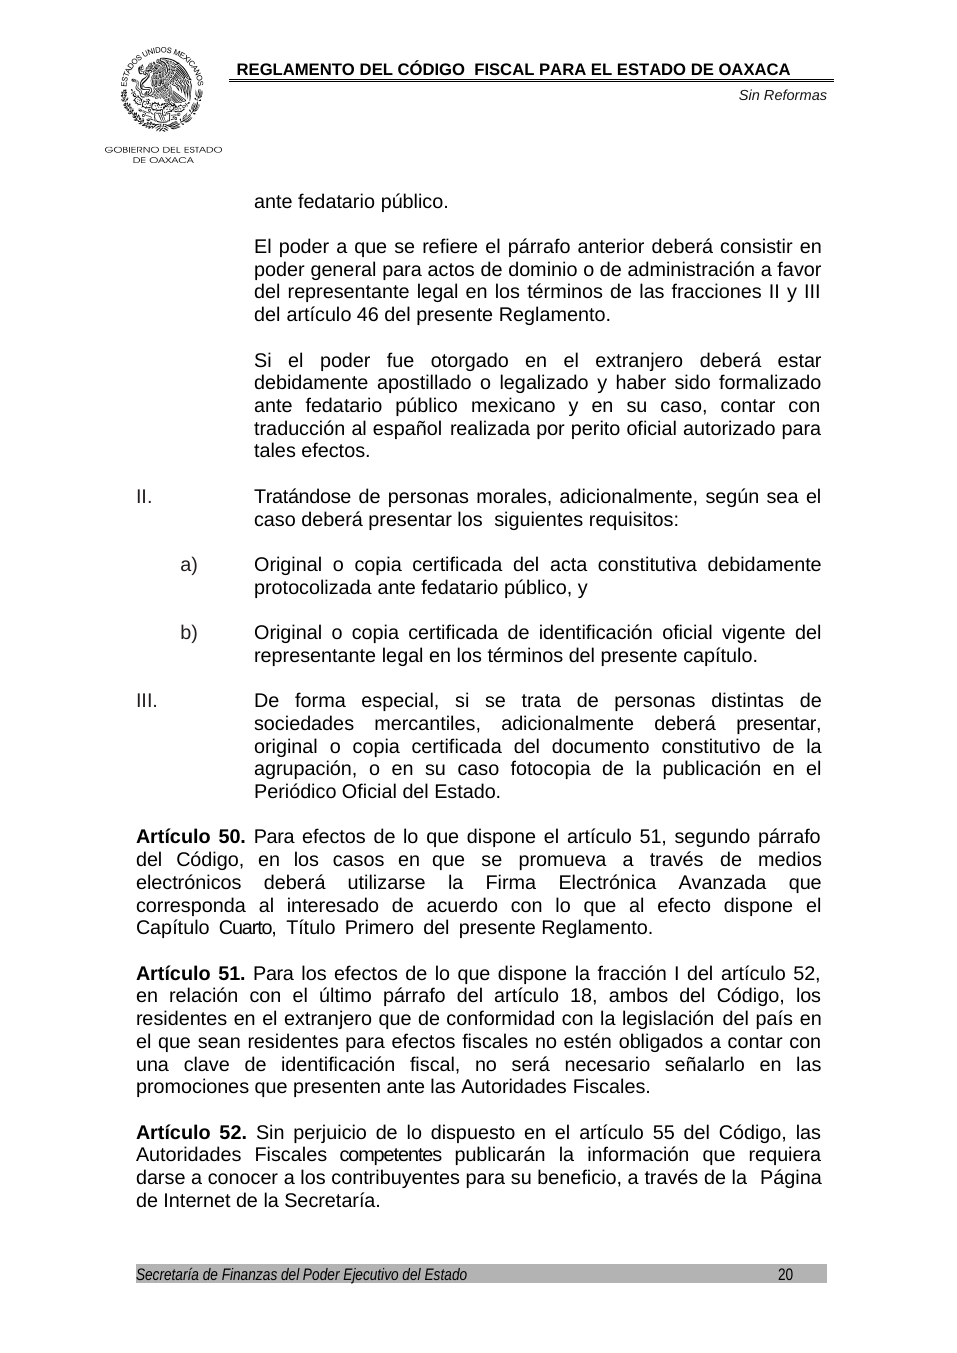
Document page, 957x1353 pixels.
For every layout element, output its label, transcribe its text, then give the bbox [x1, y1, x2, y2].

text Artículo 52. Sin perjuicio de lo dispuesto en el artículo 55 del Código, las Autoridades Fiscales competentes publicarán la información que requiera darse a conocer a los contribuyentes para su beneficio, a través de la Página de Internet de la Secretaría. [136, 1121, 822, 1211]
text Artículo 51. Para los efectos de lo que dispone la fracción I del artículo 52, en relación con el último párrafo del artículo 18, ambos del Código, los residentes en el extranjero que de conformidad con la legislación del país en el que sean residentes para efectos fiscales no estén obligados a contar con una clave de identificación fiscal, no será necesario señalarlo en las promociones que presenten ante las Autoridades Fiscales. [136, 962, 822, 1098]
list Si el poder fue otorgado en el extranjero deberá estar debidamente apostillado o legalizado y haber sido formalizado ante fedatario público mexicano y en su caso, contar con traducción al español realizada por perito oficial autorizado para tales efectos. [136, 348, 822, 462]
list De forma especial, si se trata de personas distintas de sociedades mercantiles, adicionalmente deberá presentar, original o copia certificada del documento constitutivo de la agrupación, o en su caso fotocopia de la publicación en el Periódico Oficial del Estado. [136, 689, 822, 803]
list Original o copia certificada del acta constitutiva debidamente protocolizada ante fedatario público, y [180, 553, 822, 598]
list El poder a que se refiere el párrafo anterior deberá consistir en poder general para actos de dominio o de administración a favor del representante legal en los términos de las fracciones II y III del artículo 46 del presente Reglamento. [136, 235, 822, 326]
picture [102, 44, 225, 166]
list Tratándose de personas morales, adicionalmente, según sea el caso deberá presentar los siguientes requisitos: [136, 485, 822, 530]
list Original o copia certificada de identificación oficial vigente del representante legal en los términos del presente capítulo. [180, 621, 822, 666]
text Artículo 50. Para efectos de lo que dispone el artículo 51, segundo párrafo del Código, en los casos en que se promueva a través de medios electrónicos deberá utilizarse la Firma Electrónica Avanzada que corresponda al interesado de acuerdo con lo que al efecto dispone el Capítulo Cuarto, Título Primero del presente Reglamento. [136, 825, 822, 939]
